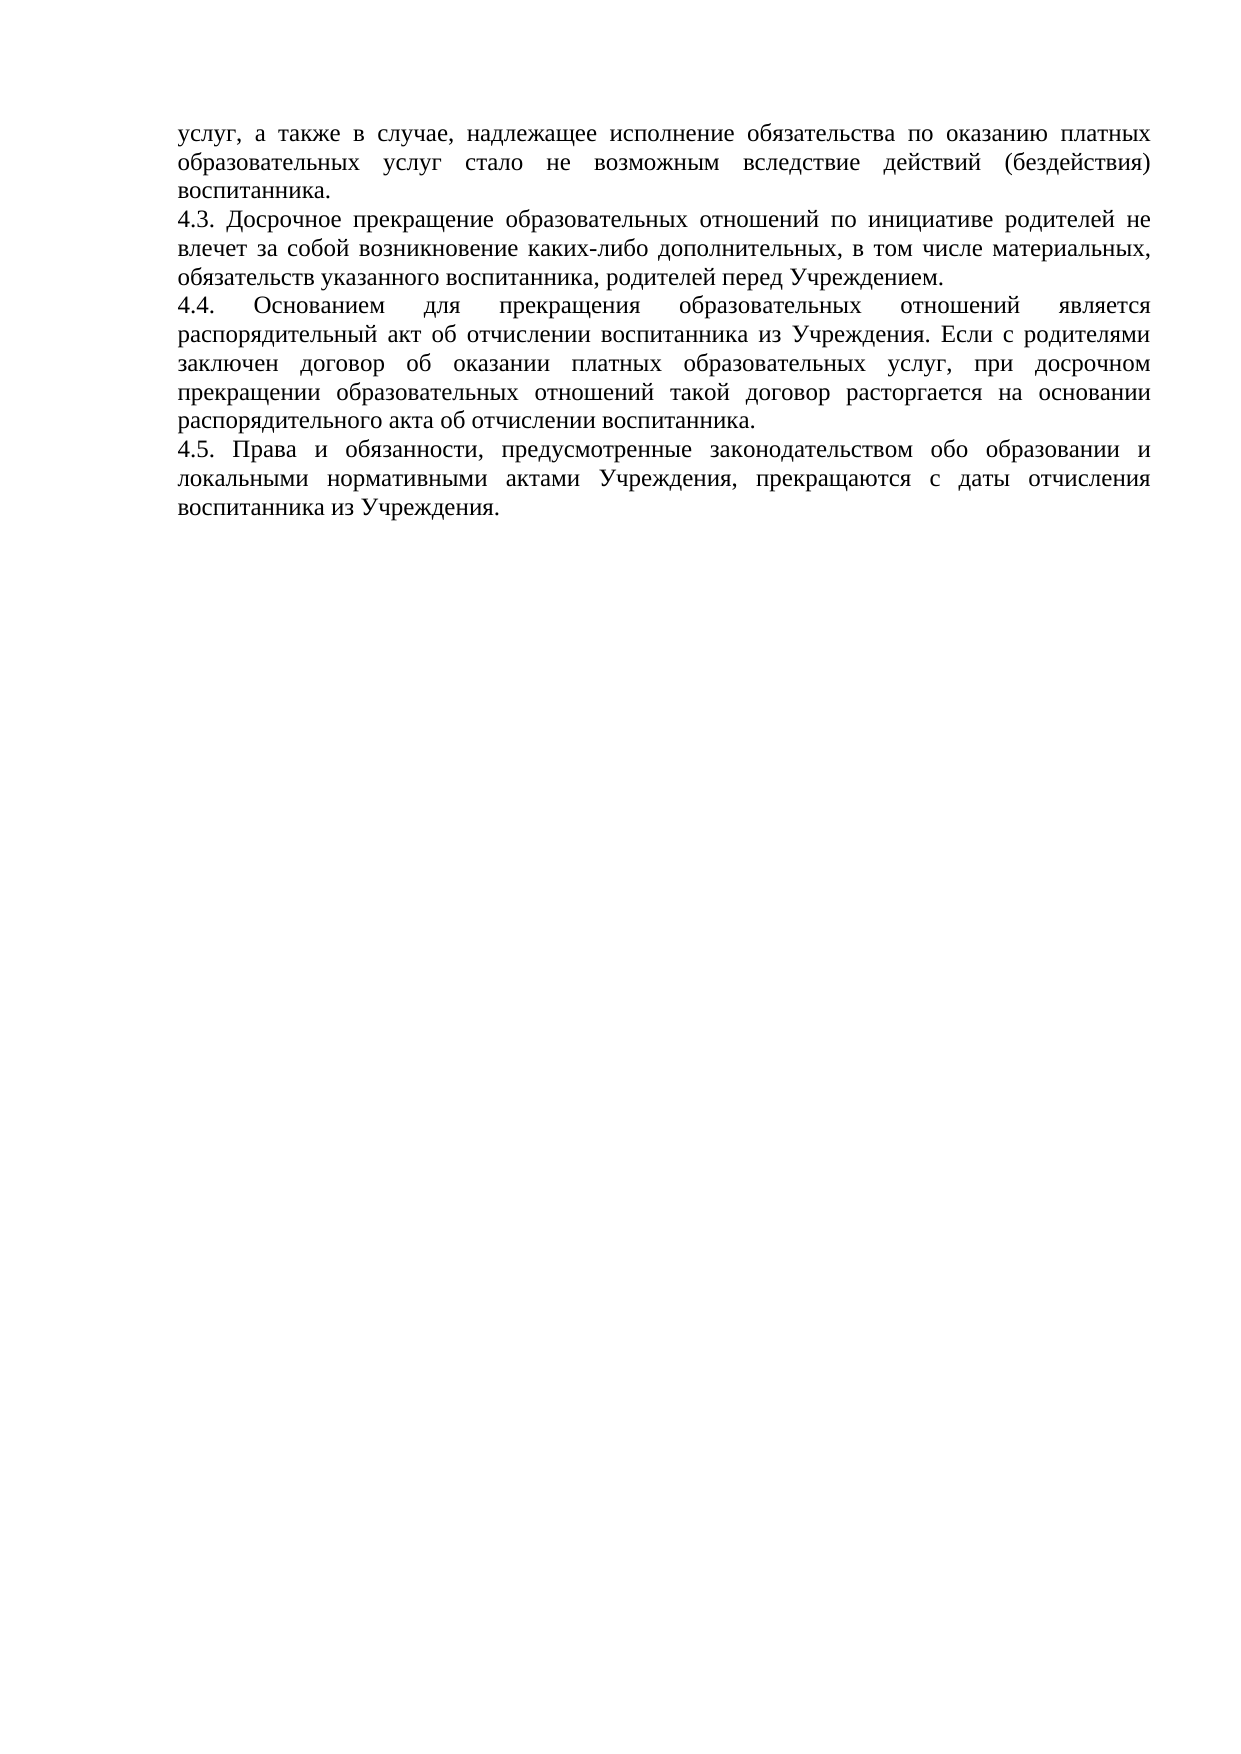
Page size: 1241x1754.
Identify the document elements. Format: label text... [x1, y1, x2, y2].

text 4.4. Основанием для прекращения образовательных отношений является распорядительный акт об отчислении воспитанника из Учреждения. Если с родителями заключен договор об оказании платных образовательных услуг, при досрочном прекращении образовательных отношений такой договор расторгается на основании распорядительного акта об отчислении воспитанника. [177, 291, 1152, 434]
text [177, 118, 1152, 204]
text 4.5. Права и обязанности, предусмотренные законодательством обо образовании и локальными нормативными актами Учреждения, прекращаются с даты отчисления воспитанника из Учреждения. [177, 434, 1152, 521]
text 4.3. Досрочное прекращение образовательных отношений по инициативе родителей не влечет за собой возникновение каких-либо дополнительных, в том числе материальных, обязательств указанного воспитанника, родителей перед Учреждением. [177, 204, 1152, 291]
